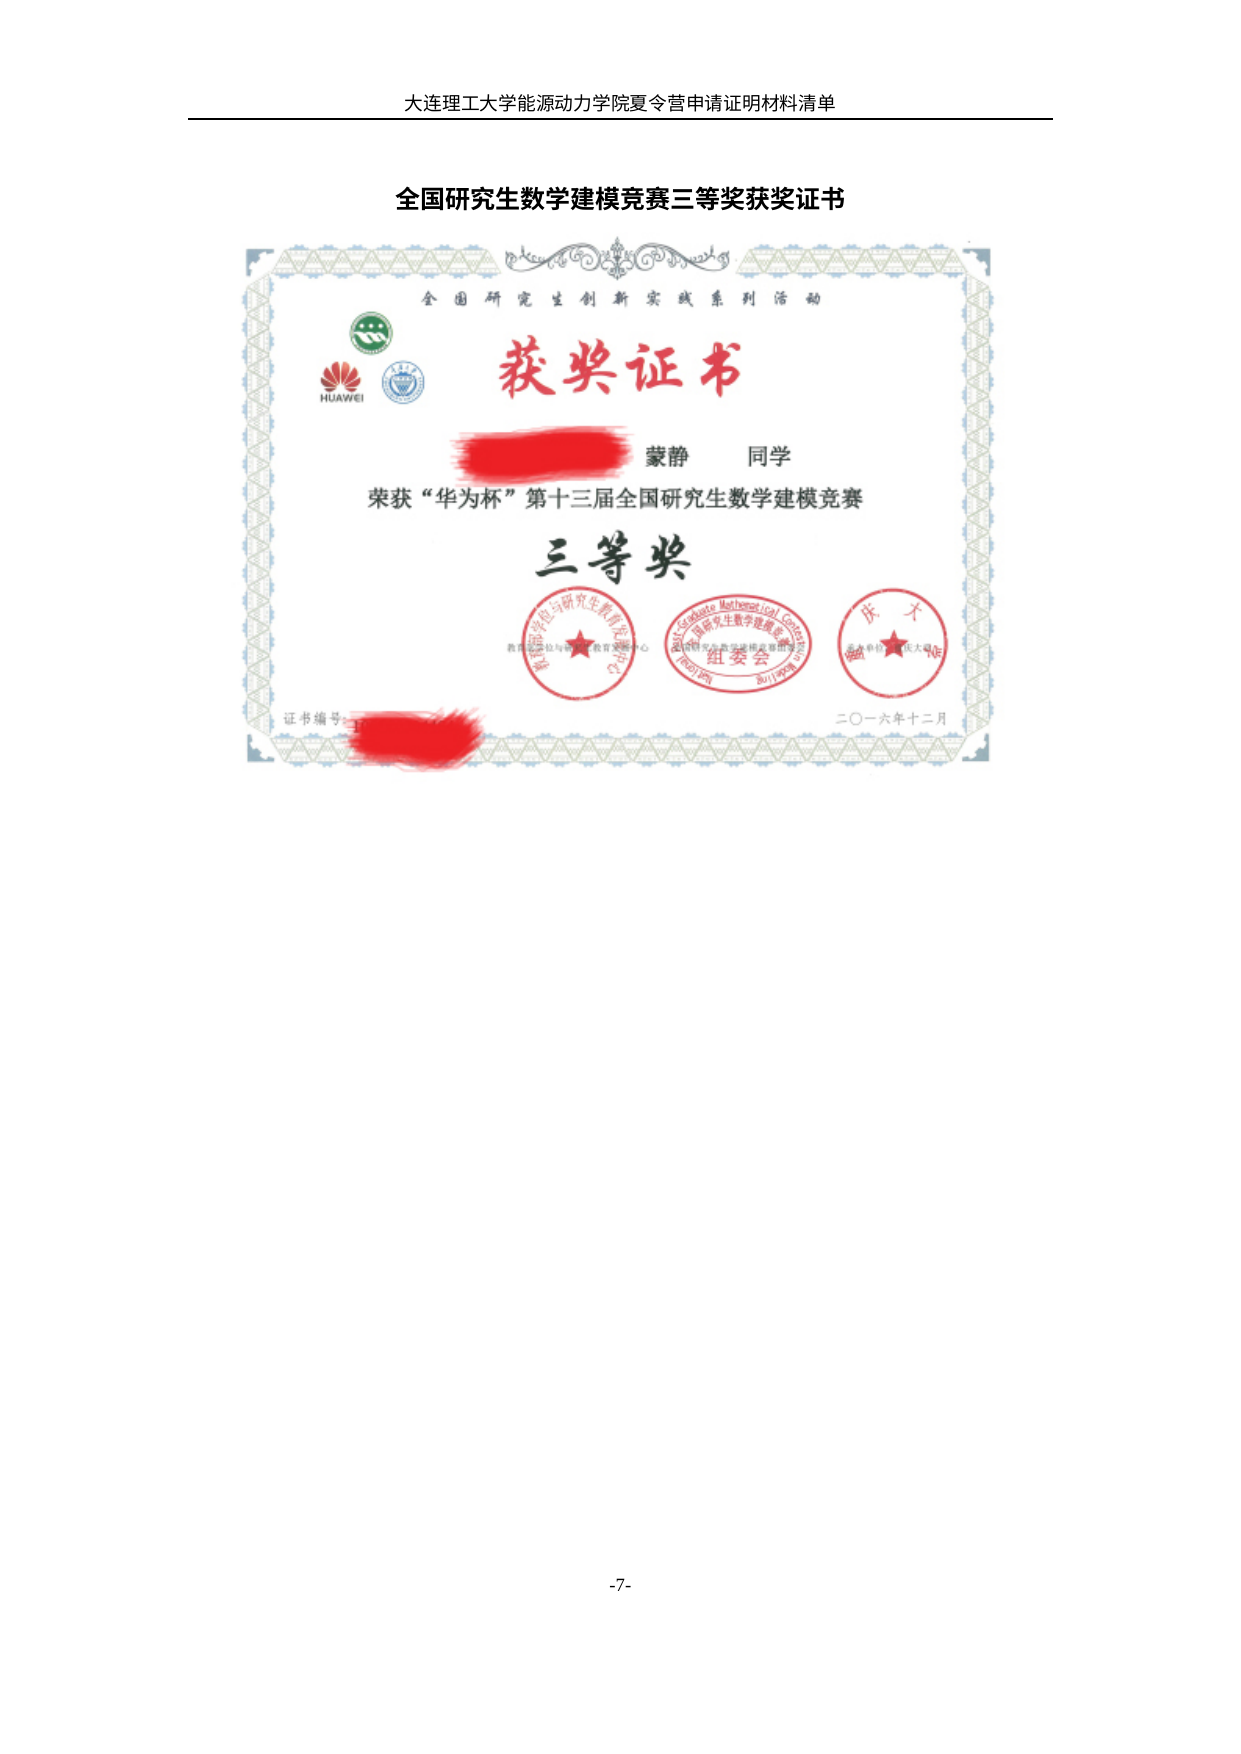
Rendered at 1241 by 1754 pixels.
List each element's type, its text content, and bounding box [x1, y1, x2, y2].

text 全国研究生数学建模竞赛三等奖获奖证书 [187, 180, 1053, 216]
picture [229, 232, 1011, 785]
